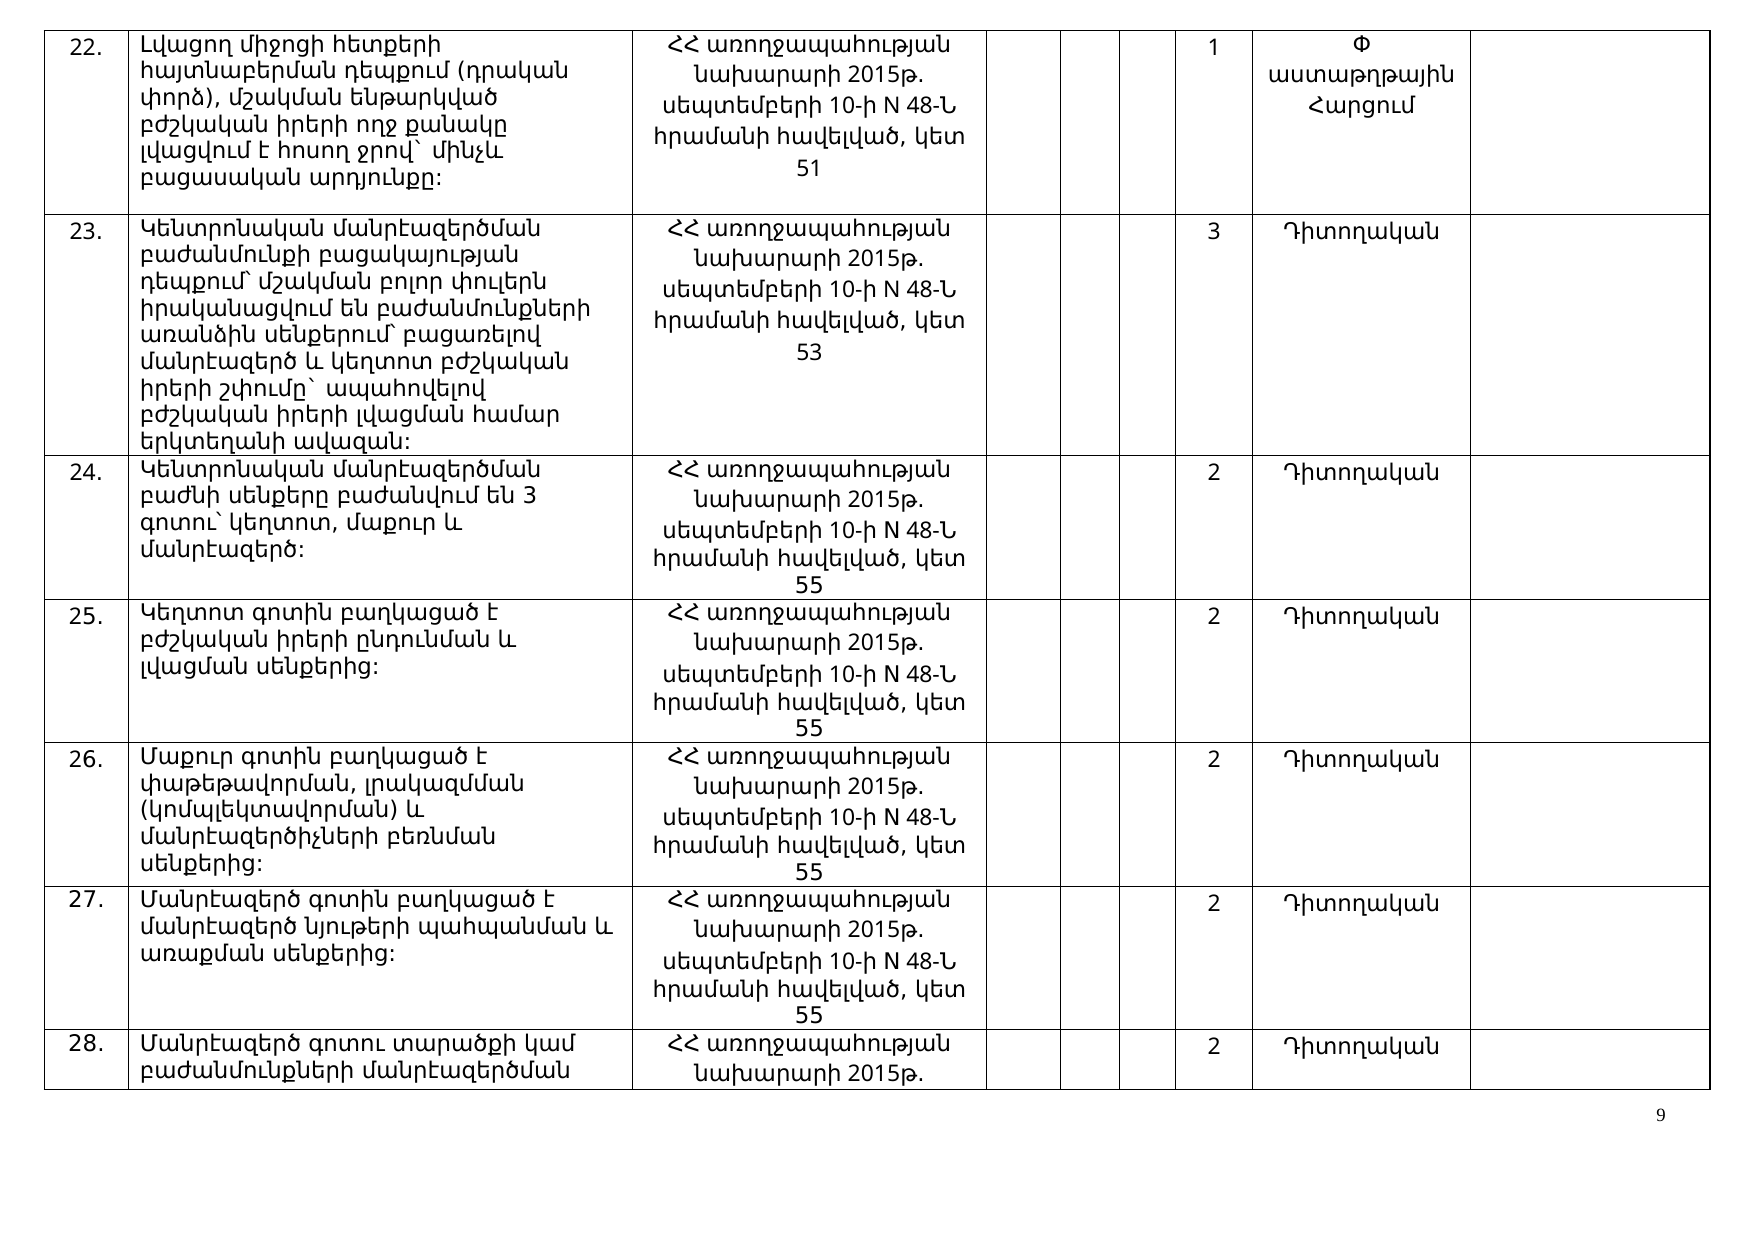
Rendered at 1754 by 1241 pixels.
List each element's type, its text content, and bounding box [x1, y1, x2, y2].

table_cell [987, 456, 1060, 598]
table_cell Լվացող միջոցի հետքերի հայտնաբերման դեպքում (դրական փորձ), մշակման ենթարկված բժշկական իրերի ողջ քանակը լվացվում է հոսող ջրով` մինչև բացասական արդյունքը: [129, 31, 632, 214]
table_cell 2 [1176, 743, 1252, 886]
table_cell 25. [45, 600, 128, 742]
table_cell [1471, 600, 1709, 742]
table_cell Դիտողական [1253, 600, 1470, 742]
table_cell [1120, 887, 1175, 1029]
table_cell [1471, 887, 1709, 1029]
table_cell Դիտողական [1253, 887, 1470, 1029]
table_cell [1061, 887, 1119, 1029]
table_cell [1120, 1030, 1175, 1089]
table_cell 27. [45, 887, 128, 1029]
table_cell [1120, 600, 1175, 742]
table_cell [987, 1030, 1060, 1089]
table_cell [1061, 1030, 1119, 1089]
table_cell [1471, 1030, 1709, 1089]
table_cell 28. [45, 1030, 128, 1089]
table_cell [1471, 31, 1709, 214]
table_cell 22. [45, 31, 128, 214]
table_cell [987, 600, 1060, 742]
table_cell [1471, 215, 1709, 455]
table_cell [1471, 456, 1709, 598]
table_cell ՀՀ առողջապահության նախարարի 2015թ. սեպտեմբերի 10-ի N 48-Ն հրամանի հավելված, կետ 53 [633, 215, 986, 455]
table_cell 1 [1176, 31, 1252, 214]
table_cell [1061, 600, 1119, 742]
table_cell [1061, 215, 1119, 455]
table_cell 23. [45, 215, 128, 455]
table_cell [1253, 31, 1470, 214]
table_cell [1120, 743, 1175, 886]
table_cell Դիտողական [1253, 215, 1470, 455]
table_cell 24. [45, 456, 128, 598]
table_cell Կենտրոնական մանրէազերծման բաժնի սենքերը բաժանվում են 3 գոտու՝ կեղտոտ, մաքուր և մանրէազերծ: [129, 456, 632, 598]
table_cell ՀՀ առողջապահության նախարարի 2015թ. սեպտեմբերի 10-ի N 48-Ն հրամանի հավելված, կետ 51 [633, 31, 986, 214]
table_cell [1061, 743, 1119, 886]
table_cell 26. [45, 743, 128, 886]
table_cell Մանրէազերծ գոտին բաղկացած է մանրէազերծ նյութերի պահպանման և առաքման սենքերից: [129, 887, 632, 1029]
table_cell [987, 887, 1060, 1029]
table_cell ՀՀ առողջապահության նախարարի 2015թ. սեպտեմբերի 10-ի N 48-Ն հրամանի հավելված, կետ 55 [633, 600, 986, 742]
table_cell [987, 31, 1060, 214]
table_cell Կեղտոտ գոտին բաղկացած է բժշկական իրերի ընդունման և լվացման սենքերից: [129, 600, 632, 742]
table_cell [1120, 456, 1175, 598]
table_cell [987, 215, 1060, 455]
table_cell 2 [1176, 1030, 1252, 1089]
table_cell [1471, 743, 1709, 886]
table_cell [1120, 31, 1175, 214]
table_cell [1061, 31, 1119, 214]
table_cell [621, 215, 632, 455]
table_cell [1061, 456, 1119, 598]
table_cell Դիտողական [1253, 1030, 1470, 1089]
table_cell [987, 743, 1060, 886]
table_cell ՀՀ առողջապահության նախարարի 2015թ. սեպտեմբերի 10-ի N 48-Ն հրամանի հավելված, կետ 55 [633, 456, 986, 598]
table_cell 2 [1176, 600, 1252, 742]
table_cell 2 [1176, 456, 1252, 598]
table_cell Դիտողական [1253, 743, 1470, 886]
table_cell [1120, 215, 1175, 455]
table_cell 3 [1176, 215, 1252, 455]
table_cell ՀՀ առողջապահության նախարարի 2015թ. սեպտեմբերի 10-ի N 48-Ն հրամանի հավելված, կետ 55 [633, 887, 986, 1029]
table_cell Դիտողական [1253, 456, 1470, 598]
table_cell Մաքուր գոտին բաղկացած է փաթեթավորման, լրակազմման (կոմպլեկտավորման) և մանրէազերծիչների բեռնման սենքերից: [129, 743, 632, 886]
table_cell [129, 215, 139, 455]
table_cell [633, 1030, 986, 1089]
table_cell 2 [1176, 887, 1252, 1029]
table_cell ՀՀ առողջապահության նախարարի 2015թ. սեպտեմբերի 10-ի N 48-Ն հրամանի հավելված, կետ 55 [633, 743, 986, 886]
